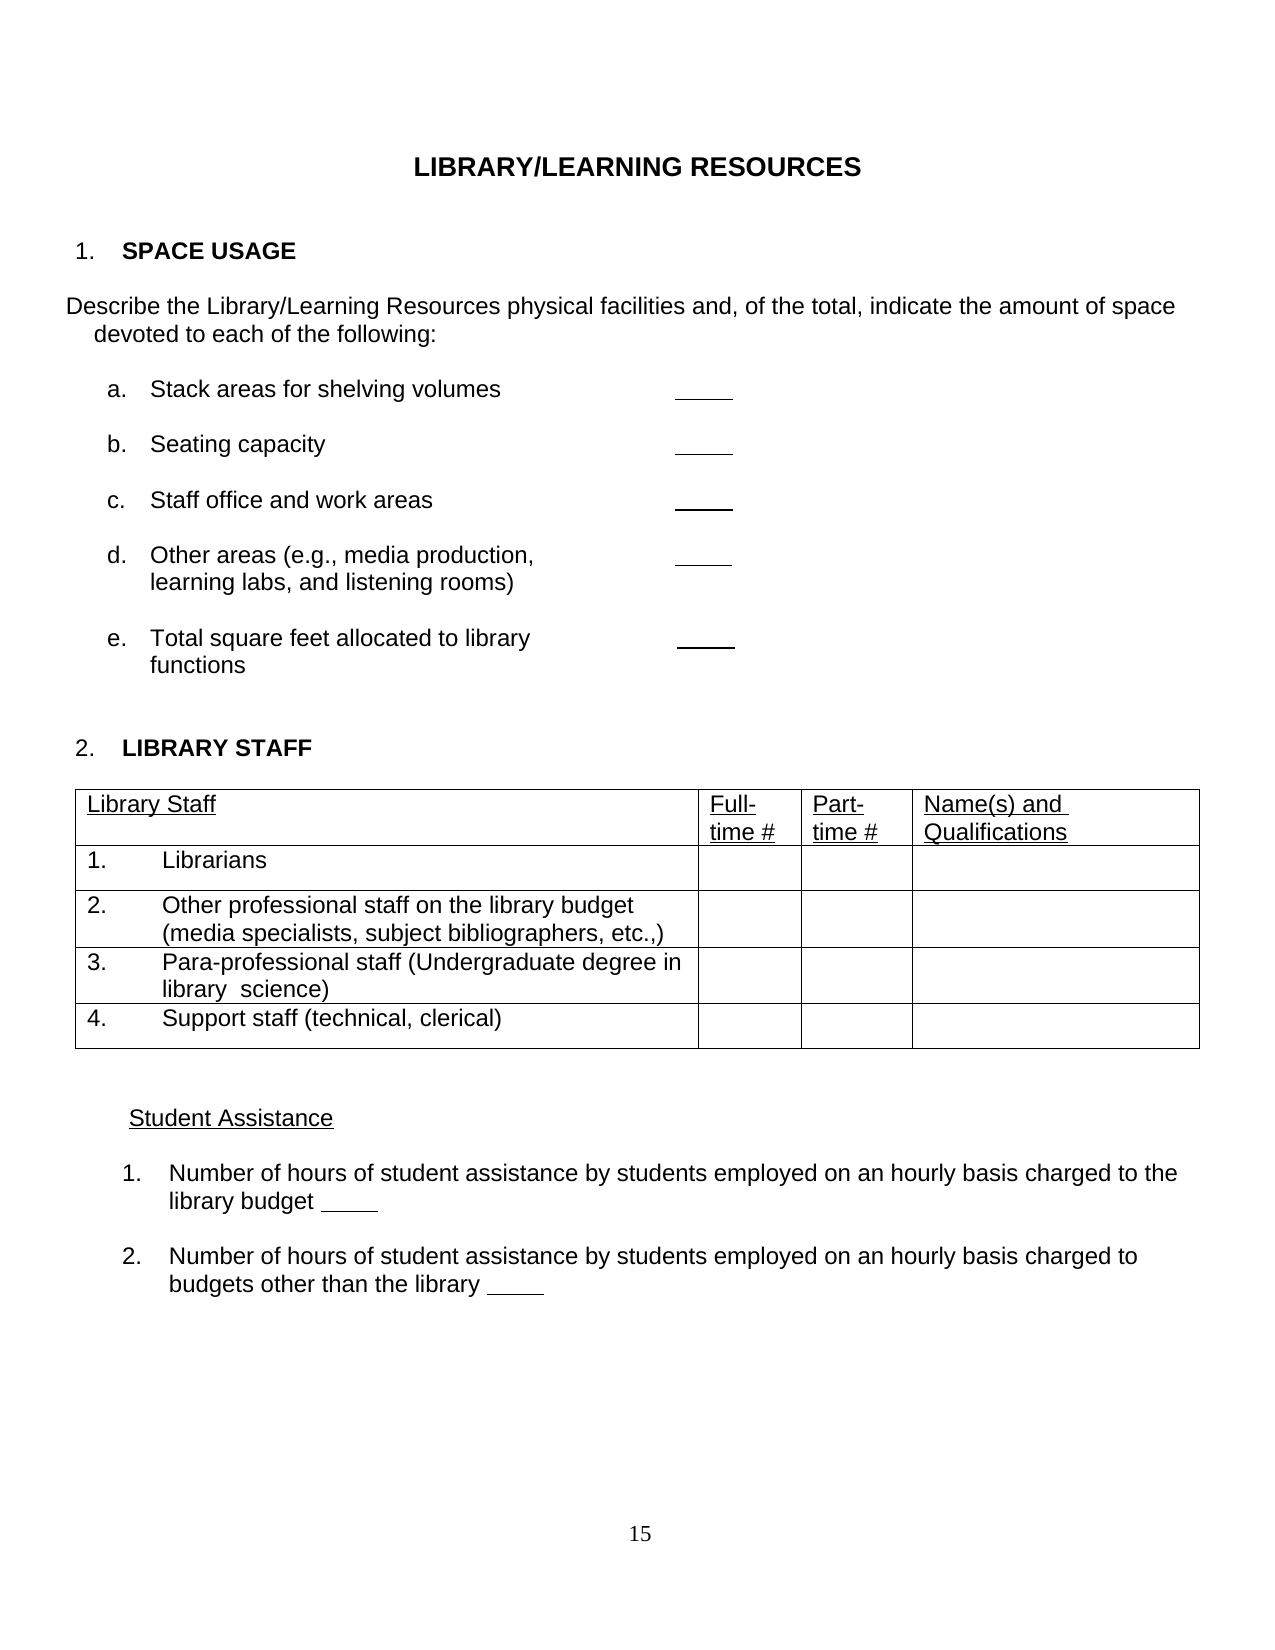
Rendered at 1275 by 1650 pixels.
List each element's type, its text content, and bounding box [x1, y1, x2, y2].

table_cell 2. Other professional staff on the library budget (media specialists, subject bibliographers, etc.,) [76, 891, 698, 947]
text learning labs, and listening rooms) [150, 568, 1200, 596]
text Student Assistance [94, 1104, 1200, 1132]
table_cell [802, 948, 912, 1003]
text LIBRARY/LEARNING RESOURCES [75, 151, 1200, 182]
text c. Staff office and work areas [94, 486, 1200, 513]
text b. Seating capacity [94, 430, 1200, 458]
text Describe the Library/Learning Resources physical facilities and, of the total, indicate the amount of space devoted to each of the following: [66, 292, 1200, 347]
text functions [150, 651, 1200, 679]
table_cell [913, 1004, 1199, 1048]
table_cell 1. Librarians [76, 846, 698, 890]
text 2. LIBRARY STAFF [75, 734, 1200, 762]
table_cell [699, 1004, 801, 1048]
table_cell [802, 1004, 912, 1048]
table_cell [699, 846, 801, 890]
table_cell [699, 891, 801, 947]
table_header Name(s) and Qualifications [913, 790, 1199, 845]
text d. Other areas (e.g., media production, [94, 541, 1200, 568]
table_header Part-time # [802, 790, 912, 845]
table_cell [802, 846, 912, 890]
table_cell 4. Support staff (technical, clerical) [76, 1004, 698, 1048]
table_cell [699, 948, 801, 1003]
text 1. Number of hours of student assistance by students employed on an hourly basis charged to the library budget [94, 1159, 1200, 1214]
text 1. SPACE USAGE [75, 237, 1200, 265]
table_cell [913, 948, 1199, 1003]
table_header Library Staff [76, 790, 698, 845]
table_cell [913, 846, 1199, 890]
table_cell [913, 891, 1199, 947]
table_cell 3. Para-professional staff (Undergraduate degree in library science) [76, 948, 698, 1003]
table_cell [802, 891, 912, 947]
text 2. Number of hours of student assistance by students employed on an hourly basis charged to budgets other than the library [94, 1242, 1200, 1297]
table_header Full-time # [699, 790, 801, 845]
text e. Total square feet allocated to library [94, 623, 1200, 651]
text a. Stack areas for shelving volumes [94, 375, 1200, 403]
